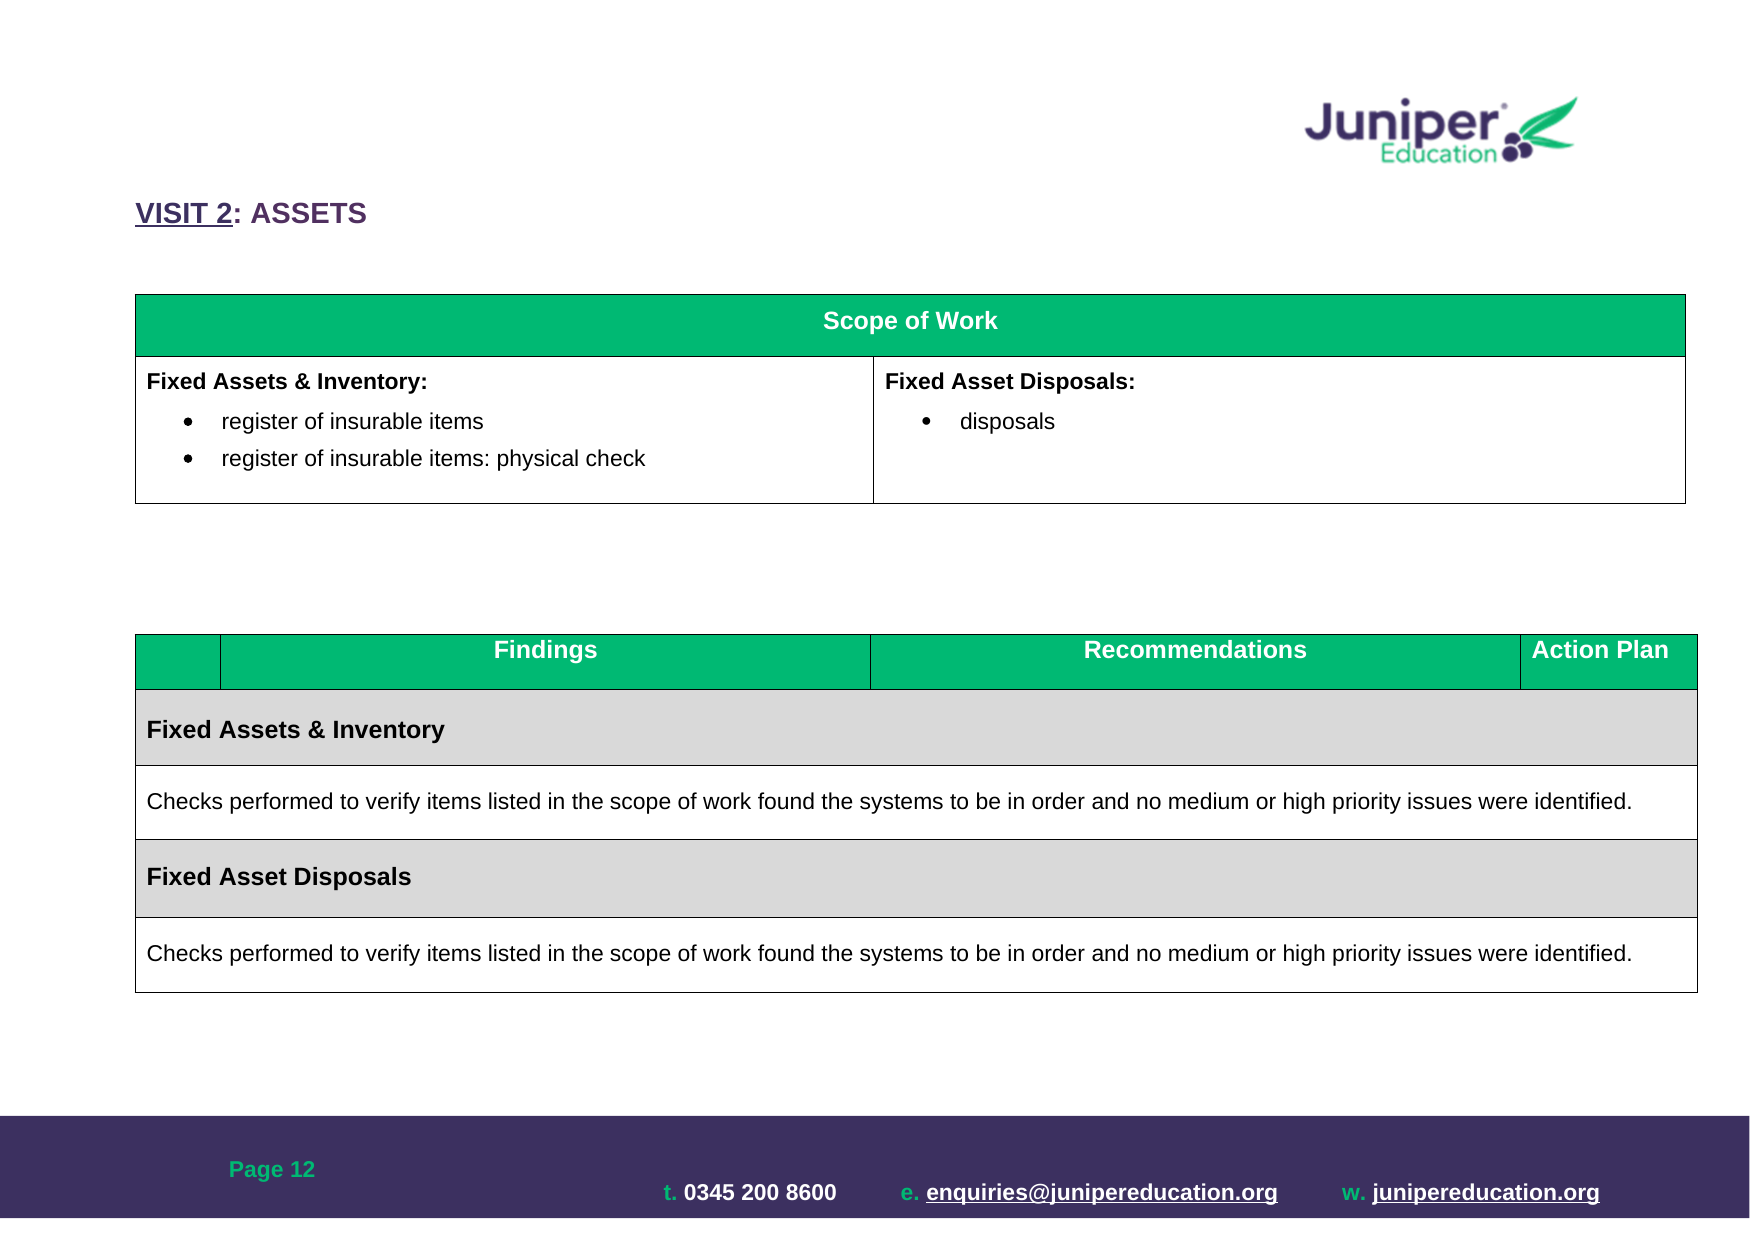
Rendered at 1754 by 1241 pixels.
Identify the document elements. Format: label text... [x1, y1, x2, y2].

table_header Recommendations [871, 635, 1520, 689]
picture [1270, 73, 1604, 196]
table_header [136, 635, 220, 689]
table_cell Fixed Assets & Inventory: register of insurable items register of insurable items: physical check [136, 357, 873, 503]
table_cell Checks performed to verify items listed in the scope of work found the systems to be in order and no medium or high priority issues were identified. [136, 918, 1697, 992]
table_header Findings [221, 635, 870, 689]
table_header Scope of Work [136, 295, 1685, 356]
table_cell Checks performed to verify items listed in the scope of work found the systems to be in order and no medium or high priority issues were identified. [136, 766, 1697, 839]
table_cell Fixed Assets & Inventory [136, 690, 1697, 765]
text VISIT 2: ASSETS [135, 196, 1604, 229]
table_header Action Plan [1521, 635, 1697, 689]
table_cell Fixed Asset Disposals [136, 840, 1697, 917]
table_cell Fixed Asset Disposals: disposals [874, 357, 1685, 503]
